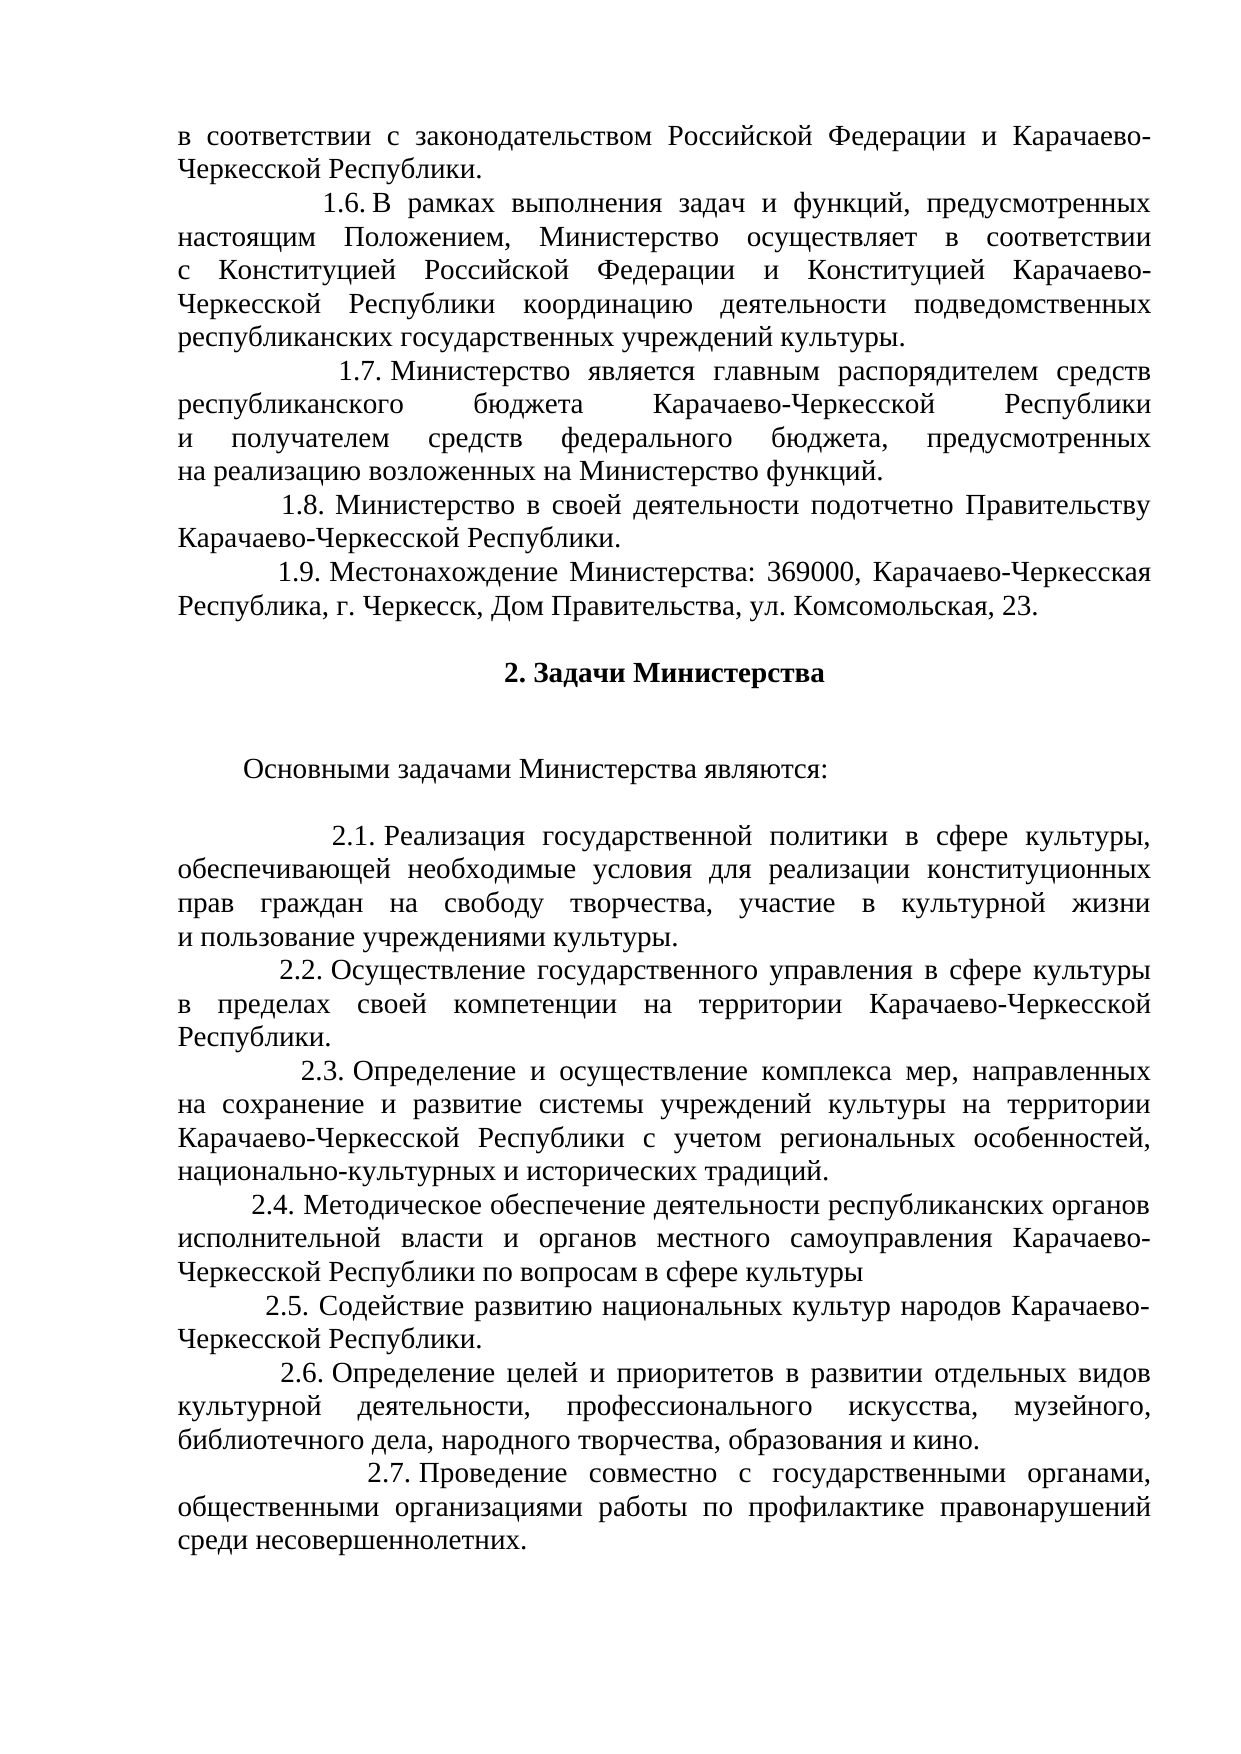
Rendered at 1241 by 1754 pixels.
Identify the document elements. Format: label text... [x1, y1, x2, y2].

text 1.8. Министерство в своей деятельности подотчетно Правительству Карачаево-Черкесской Республики. [177, 487, 1152, 554]
text Основными задачами Министерства являются: [177, 717, 1152, 784]
text 2.1. Реализация государственной политики в сфере культуры, обеспечивающей необходимые условия для реализации конституционных прав граждан на свободу творчества, участие в культурной жизни и пользование учреждениями культуры. [177, 784, 1152, 952]
text 2.3. Определение и осуществление комплекса мер, направленных на сохранение и развитие системы учреждений культуры на территории Карачаево-Черкесской Республики с учетом региональных особенностей, национально-культурных и исторических традиций. [177, 1053, 1152, 1187]
text 2. Задачи Министерства [177, 655, 1152, 688]
text 2.7. Проведение совместно с государственными органами, общественными организациями работы по профилактике правонарушений среди несовершеннолетних. [177, 1455, 1152, 1556]
text 1.7. Министерство является главным распорядителем средств республиканского бюджета Карачаево-Черкесской Республики и получателем средств федерального бюджета, предусмотренных на реализацию возложенных на Министерство функций. [177, 353, 1152, 487]
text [177, 118, 1152, 185]
text 1.9. Местонахождение Министерства: 369000, Карачаево-Черкесская Республика, г. Черкесск, Дом Правительства, ул. Комсомольская, 23. [177, 554, 1152, 621]
text 1.6. В рамках выполнения задач и функций, предусмотренных настоящим Положением, Министерство осуществляет в соответствии с Конституцией Российской Федерации и Конституцией Карачаево-Черкесской Республики координацию деятельности подведомственных республиканских государственных учреждений культуры. [177, 185, 1152, 353]
text 2.6. Определение целей и приоритетов в развитии отдельных видов культурной деятельности, профессионального искусства, музейного, библиотечного дела, народного творчества, образования и кино. [177, 1355, 1152, 1455]
text 2.4. Методическое обеспечение деятельности республиканских органов исполнительной власти и органов местного самоуправления Карачаево-Черкесской Республики по вопросам в сфере культуры [177, 1187, 1152, 1288]
text 2.2. Осуществление государственного управления в сфере культуры в пределах своей компетенции на территории Карачаево-Черкесской Республики. [177, 952, 1152, 1053]
text 2.5. Содействие развитию национальных культур народов Карачаево-Черкесской Республики. [177, 1288, 1152, 1355]
